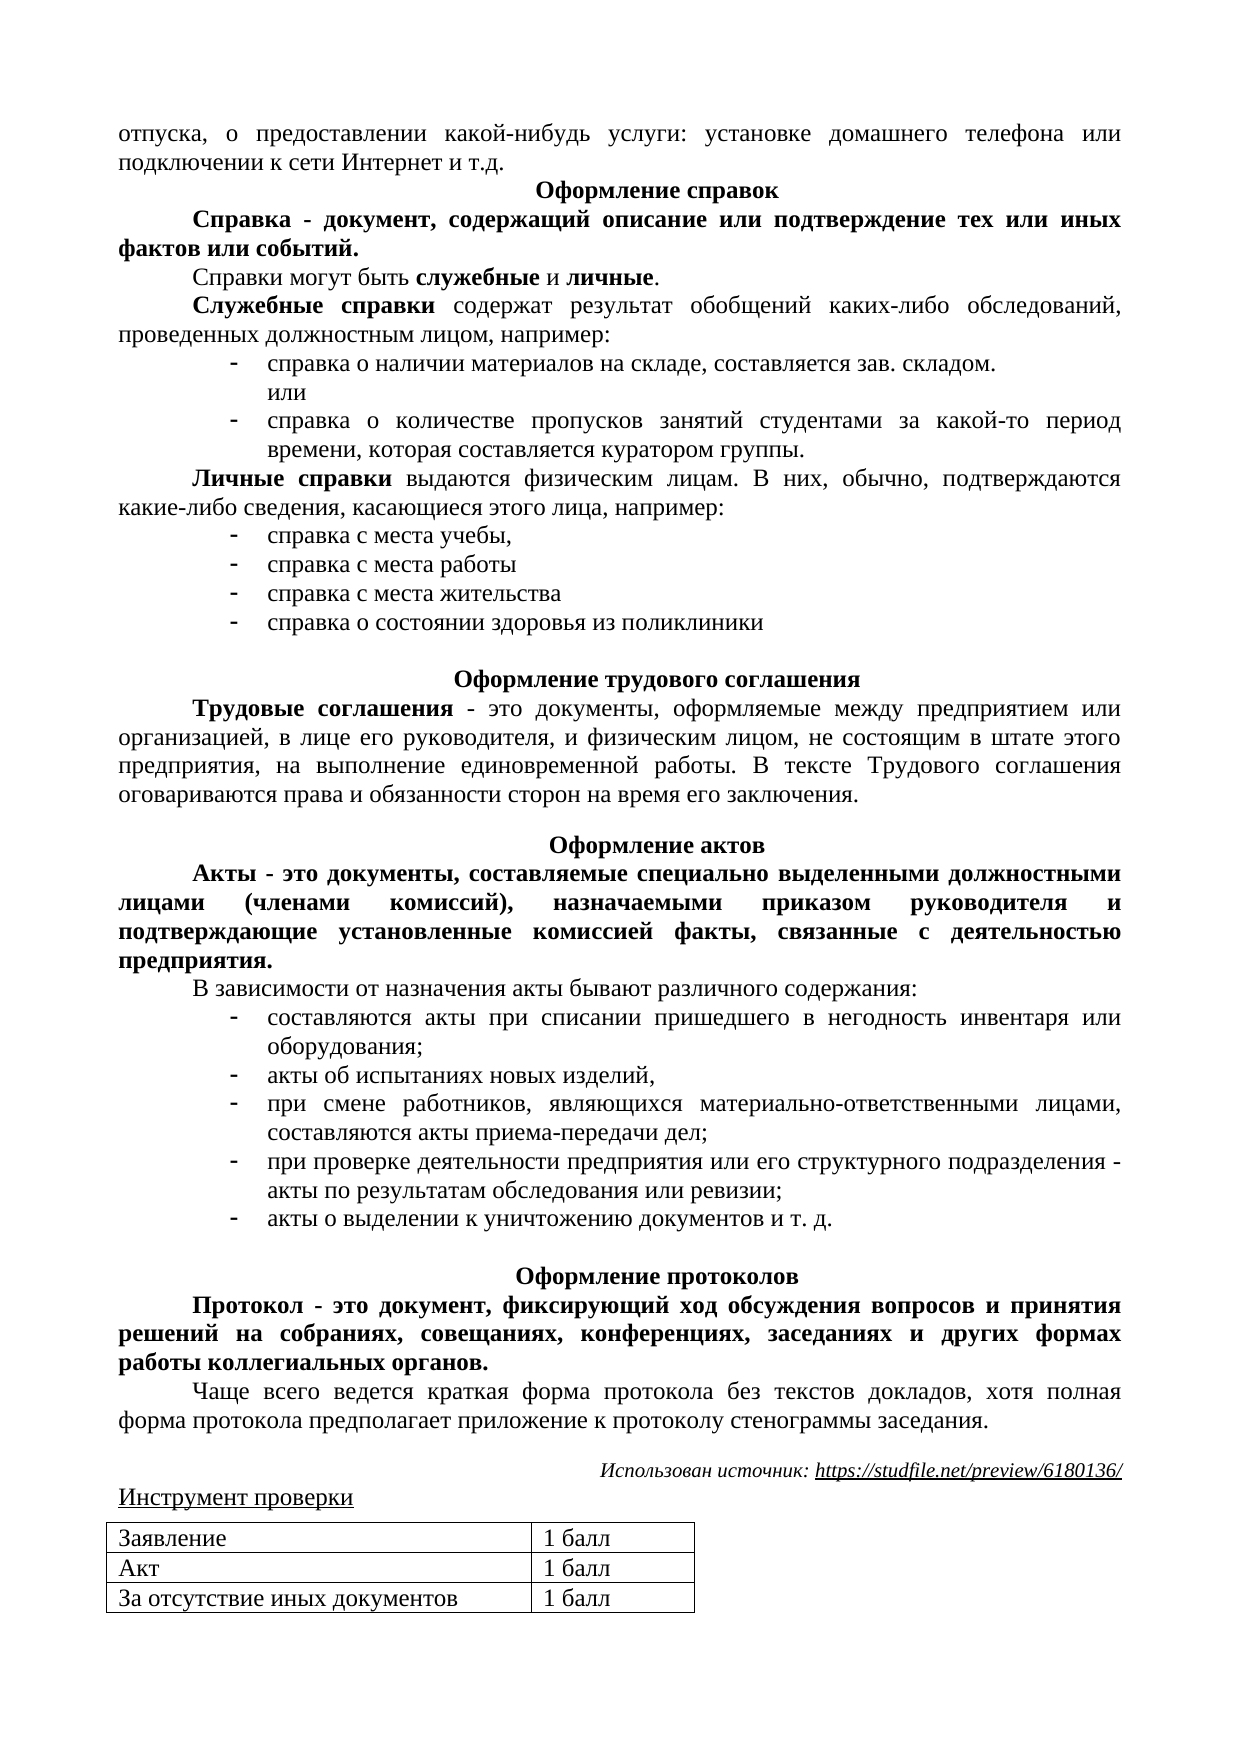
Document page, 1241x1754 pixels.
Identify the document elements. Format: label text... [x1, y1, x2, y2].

text Справки могут быть служебные и личные. [118, 262, 1122, 291]
text Оформление трудового соглашения [118, 664, 1122, 693]
text Служебные справки содержат результат обобщений каких-либо обследований, проведенных должностным лицом, например: [118, 291, 1122, 348]
text Использован источник: https://studfile.net/preview/6180136/ [118, 1457, 1122, 1482]
table_header 1 балл [532, 1523, 694, 1552]
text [118, 118, 1122, 176]
table_cell Акт [107, 1553, 531, 1582]
text Личные справки выдаются физическим лицам. В них, обычно, подтверждаются какие-либо сведения, касающиеся этого лица, например: [118, 463, 1122, 521]
text Справка - документ, содержащий описание или подтверждение тех или иных фактов или событий. [118, 204, 1122, 262]
text Оформление протоколов [118, 1261, 1122, 1290]
list справка с места работы [229, 549, 1122, 578]
text Акты - это документы, составляемые специально выделенными должностными лицами (членами комиссий), назначаемыми приказом руководителя и подтверждающие установленные комиссией факты, связанные с деятельностью предприятия. [118, 858, 1122, 973]
list акты о выделении к уничтожению документов и т. д. [229, 1203, 1122, 1232]
table_cell 1 балл [532, 1553, 694, 1582]
text В зависимости от назначения акты бывают различного содержания: [118, 973, 1122, 1002]
list справка о количестве пропусков занятий студентами за какой-то период времени, которая составляется куратором группы. [229, 406, 1122, 463]
list при проверке деятельности предприятия или его структурного подразделения - акты по результатам обследования или ревизии; [229, 1146, 1122, 1203]
text Чаще всего ведется краткая форма протокола без текстов докладов, хотя полная форма протокола предполагает приложение к протоколу стенограммы заседания. [118, 1376, 1122, 1433]
table_header Заявление [107, 1523, 531, 1552]
list справка о состоянии здоровья из поликлиники [229, 607, 1122, 636]
list акты об испытаниях новых изделий, [229, 1060, 1122, 1088]
text Протокол - это документ, фиксирующий ход обсуждения вопросов и принятия решений на собраниях, совещаниях, конференциях, заседаниях и других формах работы коллегиальных органов. [118, 1290, 1122, 1376]
text или [267, 377, 1122, 406]
list справка о наличии материалов на складе, составляется зав. складом. [229, 348, 1122, 377]
list справка с места учебы, [229, 521, 1122, 549]
text Оформление актов [118, 830, 1122, 858]
list при смене работников, являющихся материально-ответственными лицами, составляются акты приема-передачи дел; [229, 1088, 1122, 1146]
table_cell 1 балл [532, 1583, 694, 1612]
text Оформление справок [118, 176, 1122, 204]
list составляются акты при списании пришедшего в негодность инвентаря или оборудования; [229, 1002, 1122, 1060]
text Инструмент проверки [118, 1482, 1122, 1510]
list справка с места жительства [229, 578, 1122, 607]
text Трудовые соглашения - это документы, оформляемые между предприятием или организацией, в лице его руководителя, и физическим лицом, не состоящим в штате этого предприятия, на выполнение единовременной работы. В тексте Трудового соглашения оговариваются права и обязанности сторон на время его заключения. [118, 693, 1122, 808]
table_cell За отсутствие иных документов [107, 1583, 531, 1612]
